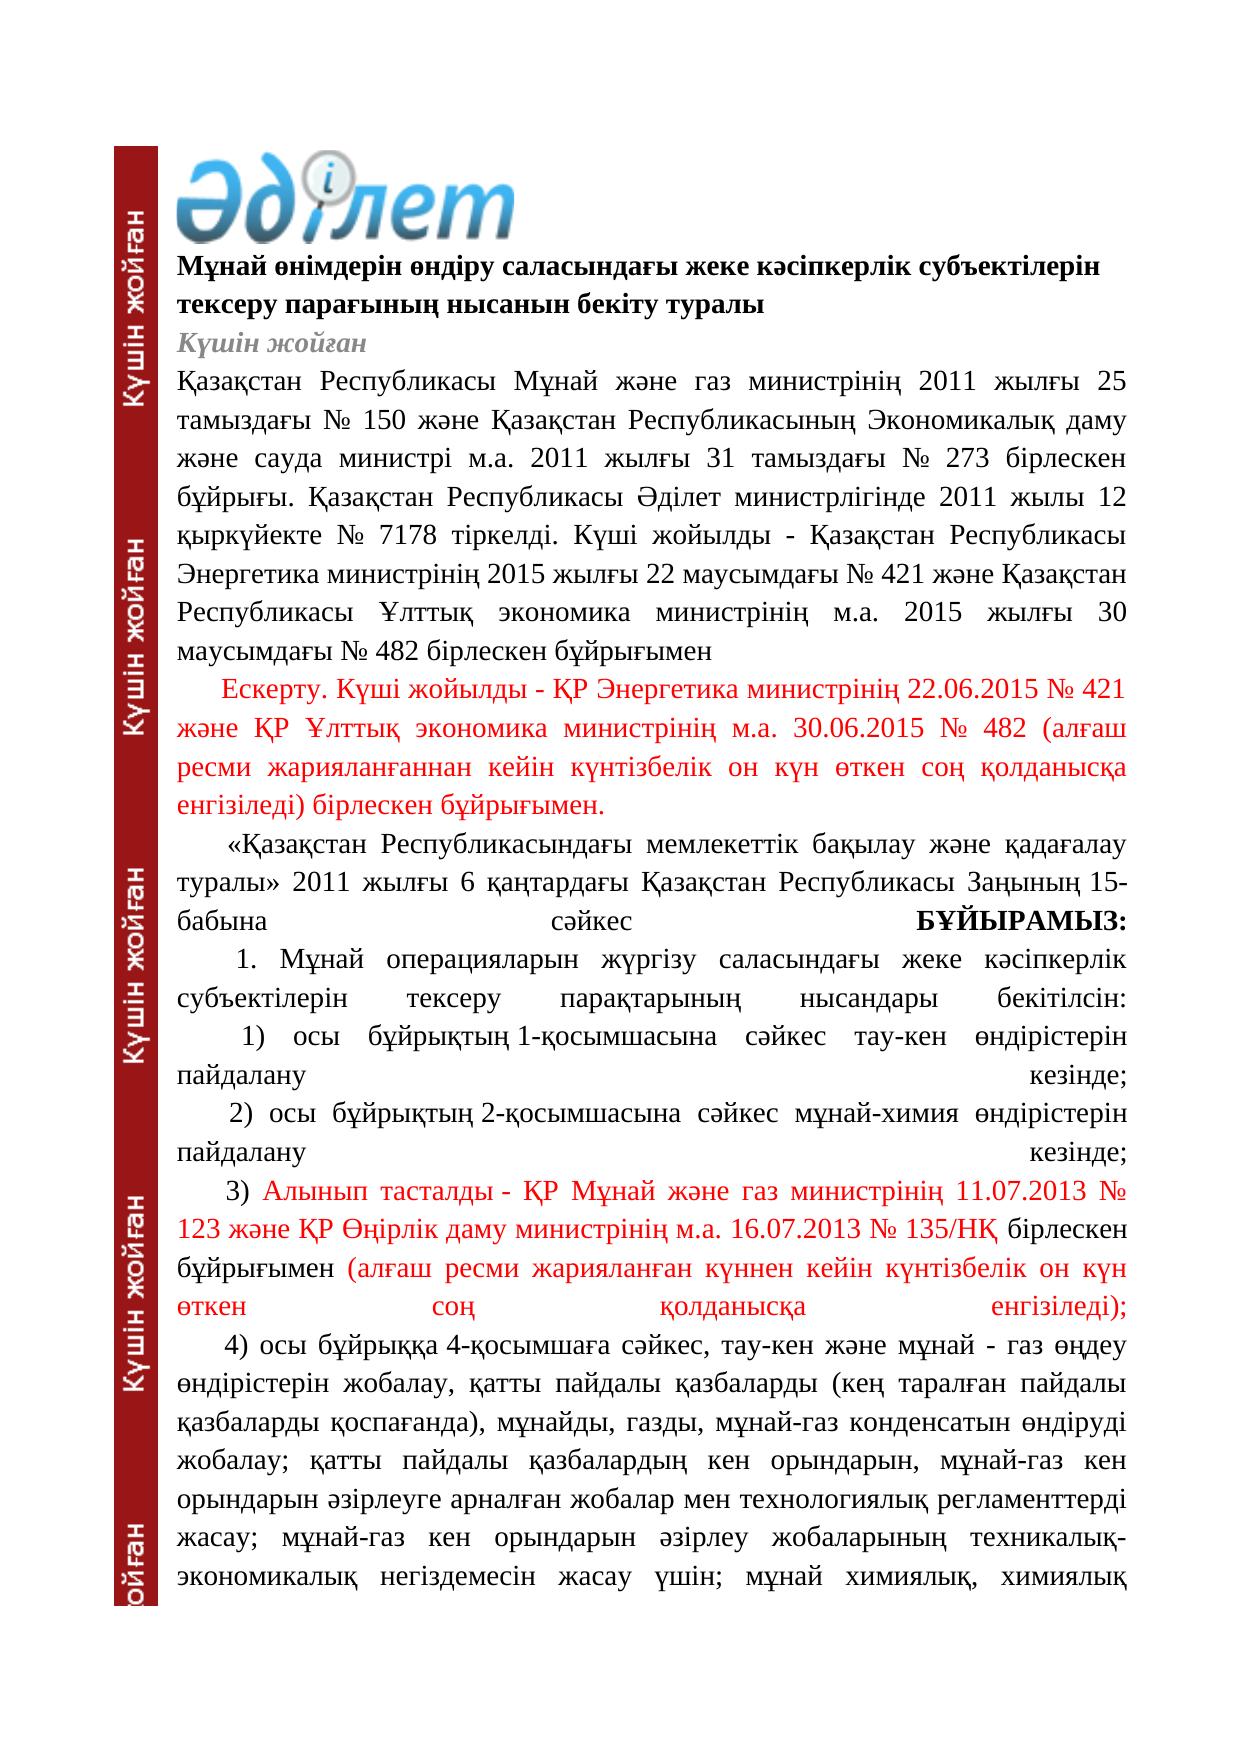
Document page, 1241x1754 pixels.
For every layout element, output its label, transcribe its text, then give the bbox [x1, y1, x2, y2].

picture [114, 146, 158, 248]
text Мұнай өнiмдерiн өндiру саласындағы жеке кәсіпкерлік субъектілерін тексеру парағының нысанын бекіту туралы [112, 248, 1128, 320]
picture [176, 150, 515, 244]
text Ескерту. Күші жойылды - ҚР Энергетика министрінің 22.06.2015 № 421 және ҚР Ұлттық экономика министрінің м.а. 30.06.2015 № 482 (алғаш ресми жарияланғаннан кейін күнтізбелік он күн өткен соң қолданысқа енгізіледі) бірлескен бұйрығымен. [112, 672, 1128, 821]
picture [114, 358, 158, 363]
text Қазақстан Республикасы Мұнай және газ министрінің 2011 жылғы 25 тамыздағы № 150 және Қазақстан Республикасының Экономикалық даму және сауда министрі м.а. 2011 жылғы 31 тамыздағы № 273 бірлескен бұйрығы. Қазақстан Республикасы Әділет министрлігінде 2011 жылы 12 қыркүйекте № 7178 тіркелді. Күші жойылды - Қазақстан Республикасы Энергетика министрінің 2015 жылғы 22 маусымдағы № 421 және Қазақстан Республикасы Ұлттық экономика министрінің м.а. 2015 жылғы 30 маусымдағы № 482 бірлескен бұйрығымен [112, 363, 1128, 667]
picture [114, 320, 158, 325]
picture [114, 821, 158, 826]
picture [114, 667, 158, 672]
text Күшін жойған [112, 325, 1128, 358]
picture [114, 1592, 158, 1606]
